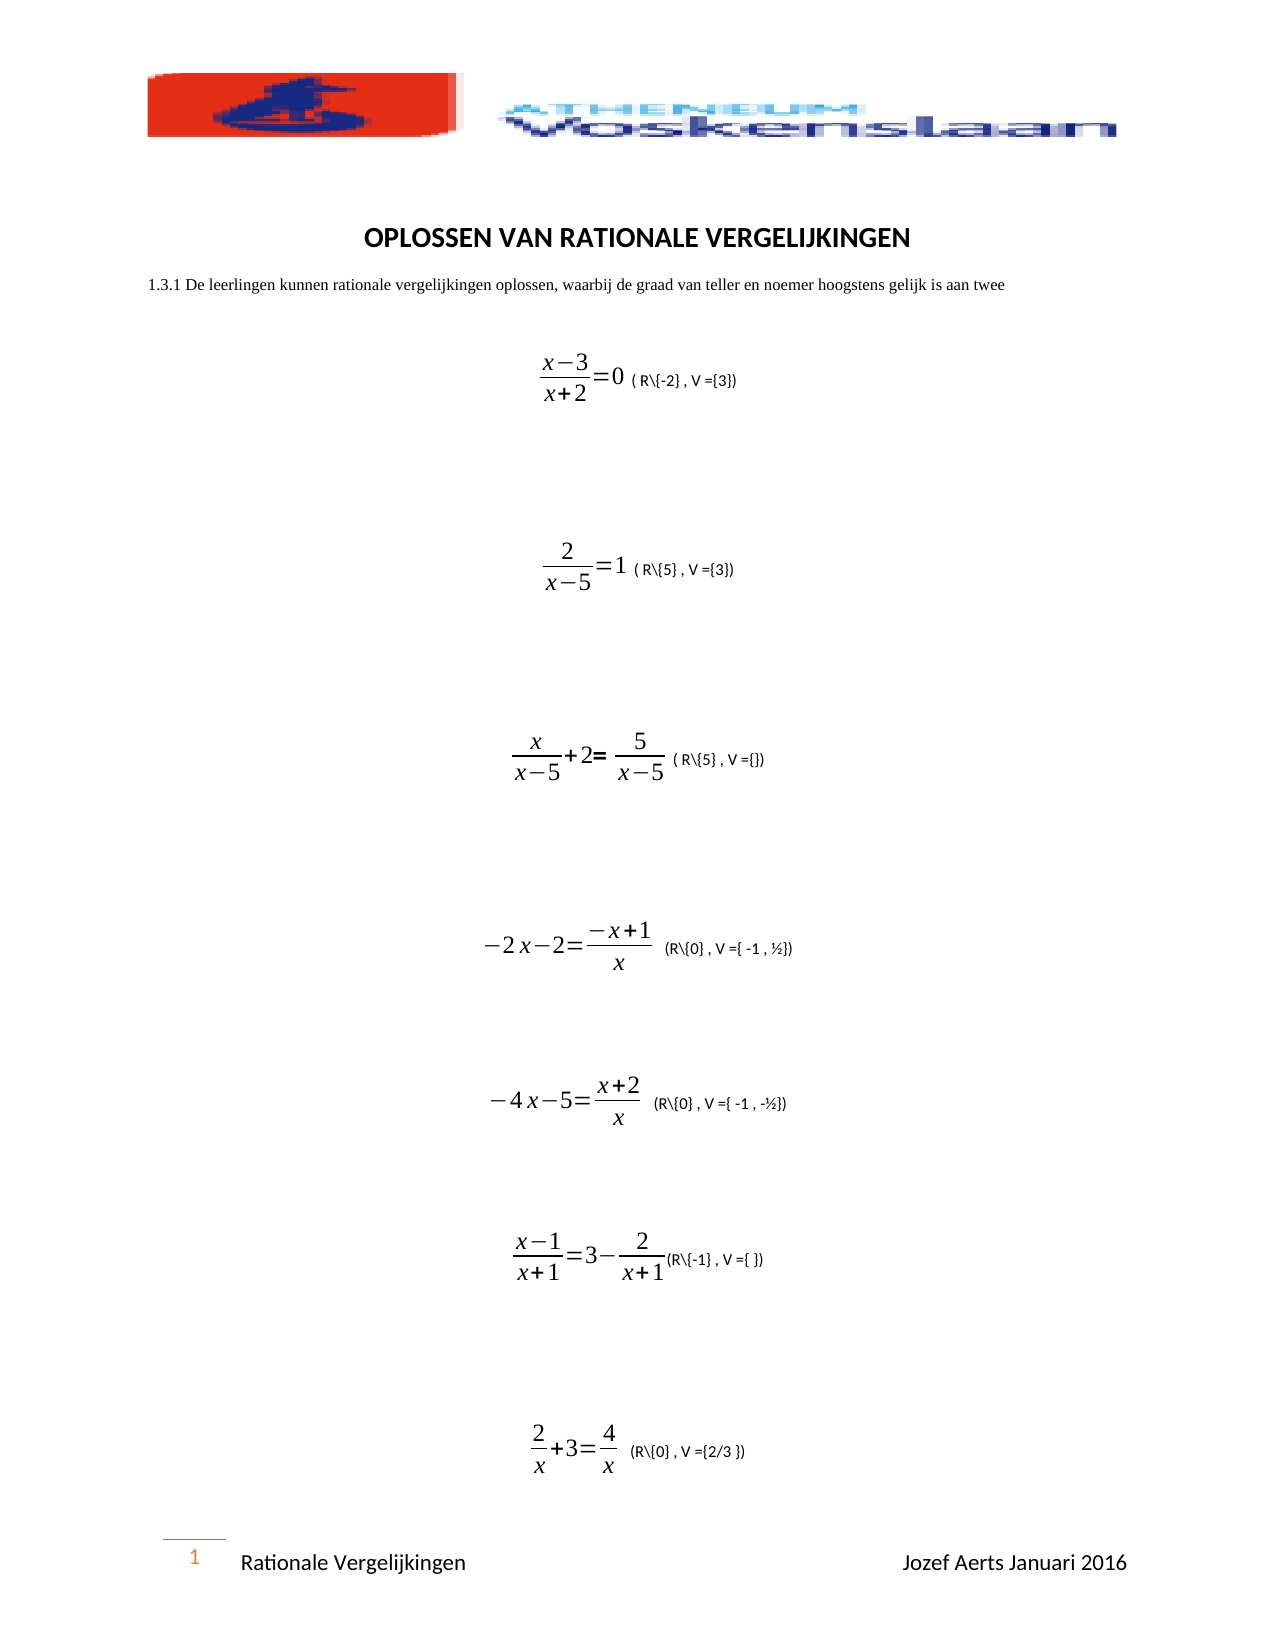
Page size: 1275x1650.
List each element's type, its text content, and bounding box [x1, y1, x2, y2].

text OPLOSSEN VAN RATIONALE VERGELIJKINGEN [148, 219, 1127, 255]
text (R\{-1} , V ={ }) [148, 1227, 1127, 1286]
text 1.3.1 De leerlingen kunnen rationale vergelijkingen oplossen, waarbij de graad van teller en noemer hoogstens gelijk is aan twee [148, 274, 1127, 294]
text (R\{0} , V ={ -1 , -½}) [148, 1072, 1127, 1131]
text ( R\{-2} , V ={3}) [148, 349, 1127, 408]
text (R\{0} , V ={2/3 }) [148, 1420, 1127, 1479]
text (R\{0} , V ={ -1 , ½}) [148, 917, 1127, 976]
picture [147, 73, 1117, 137]
text = ( R\{5} , V ={}) [148, 726, 1127, 787]
text ( R\{5} , V ={3}) [148, 537, 1127, 596]
